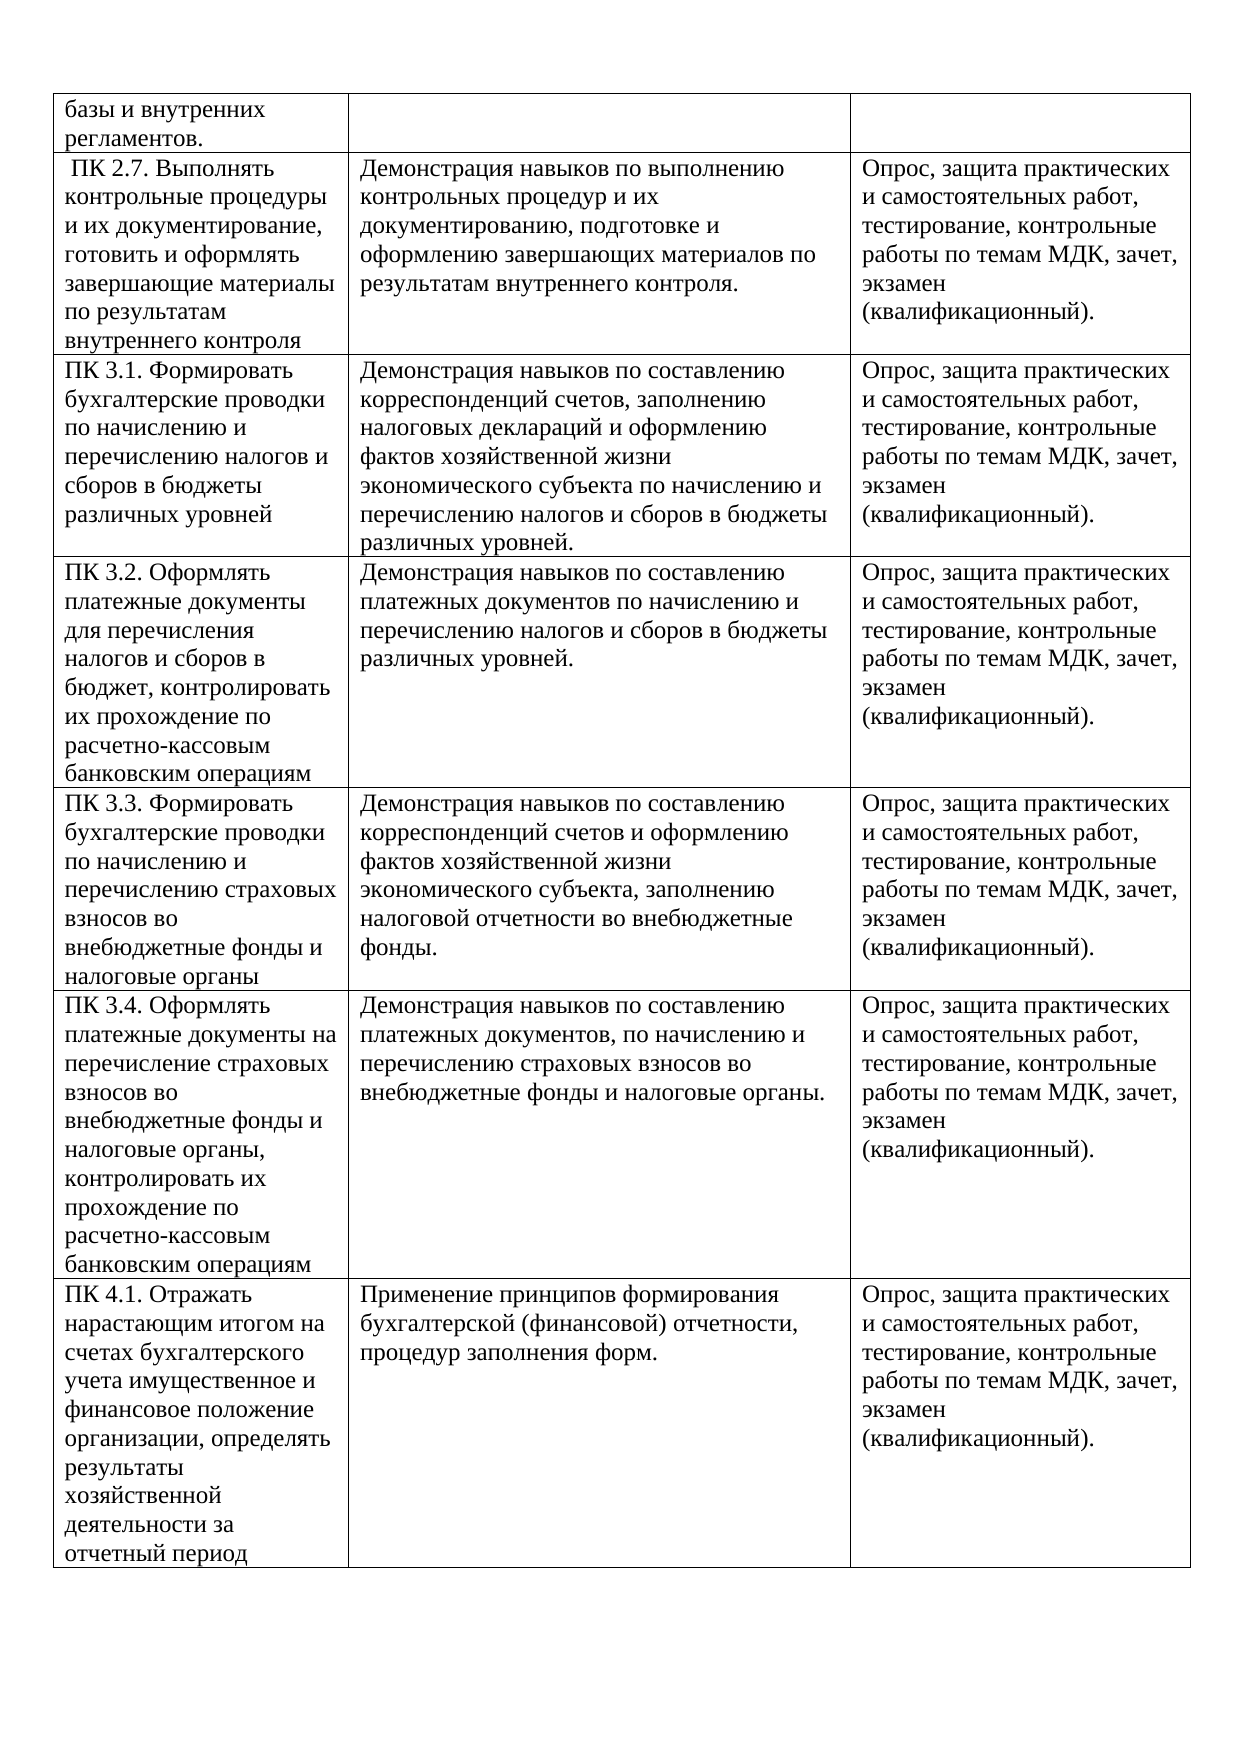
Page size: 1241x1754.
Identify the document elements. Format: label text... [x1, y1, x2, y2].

table_cell Демонстрация навыков по составлению корреспонденций счетов, заполнению налоговых деклараций и оформлению фактов хозяйственной жизни экономического субъекта по начислению и перечислению налогов и сборов в бюджеты различных уровней. [349, 355, 850, 556]
table_cell Демонстрация навыков по выполнению контрольных процедур и их документированию, подготовке и оформлению завершающих материалов по результатам внутреннего контроля. [349, 153, 850, 354]
table_cell ПК 3.3. Формировать бухгалтерские проводки по начислению и перечислению страховых взносов во внебюджетные фонды и налоговые органы [54, 788, 348, 989]
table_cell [54, 94, 348, 152]
table_cell Опрос, защита практических и самостоятельных работ, тестирование, контрольные работы по темам МДК, зачет, экзамен (квалификационный). [851, 557, 1190, 787]
table_cell Опрос, защита практических и самостоятельных работ, тестирование, контрольные работы по темам МДК, зачет, экзамен (квалификационный). [851, 355, 1190, 556]
table_cell Демонстрация навыков по составлению корреспонденций счетов и оформлению фактов хозяйственной жизни экономического субъекта, заполнению налоговой отчетности во внебюджетные фонды. [349, 788, 850, 989]
table_cell ПК 3.1. Формировать бухгалтерские проводки по начислению и перечислению налогов и сборов в бюджеты различных уровней [54, 355, 348, 556]
table_cell Опрос, защита практических и самостоятельных работ, тестирование, контрольные работы по темам МДК, зачет, экзамен (квалификационный). [851, 153, 1190, 354]
table_cell Демонстрация навыков по составлению платежных документов по начислению и перечислению налогов и сборов в бюджеты различных уровней. [349, 557, 850, 787]
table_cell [851, 94, 1190, 152]
table_cell Демонстрация навыков по составлению платежных документов, по начислению и перечислению страховых взносов во внебюджетные фонды и налоговые органы. [349, 991, 850, 1278]
table_cell ПК 4.1. Отражать нарастающим итогом на счетах бухгалтерского учета имущественное и финансовое положение организации, определять результаты хозяйственной деятельности за отчетный период [54, 1279, 348, 1567]
table_cell ПК 2.7. Выполнять контрольные процедуры и их документирование, готовить и оформлять завершающие материалы по результатам внутреннего контроля [54, 153, 348, 354]
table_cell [851, 1279, 1190, 1567]
table_cell Применение принципов формирования бухгалтерской (финансовой) отчетности, процедур заполнения форм. [349, 1279, 850, 1567]
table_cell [349, 94, 850, 152]
table_cell ПК 3.4. Оформлять платежные документы на перечисление страховых взносов во внебюджетные фонды и налоговые органы, контролировать их прохождение по расчетно-кассовым банковским операциям [54, 991, 348, 1278]
table_cell Опрос, защита практических и самостоятельных работ, тестирование, контрольные работы по темам МДК, зачет, экзамен (квалификационный). [851, 788, 1190, 989]
table_cell Опрос, защита практических и самостоятельных работ, тестирование, контрольные работы по темам МДК, зачет, экзамен (квалификационный). [851, 991, 1190, 1278]
table_cell ПК 3.2. Оформлять платежные документы для перечисления налогов и сборов в бюджет, контролировать их прохождение по расчетно-кассовым банковским операциям [54, 557, 348, 787]
